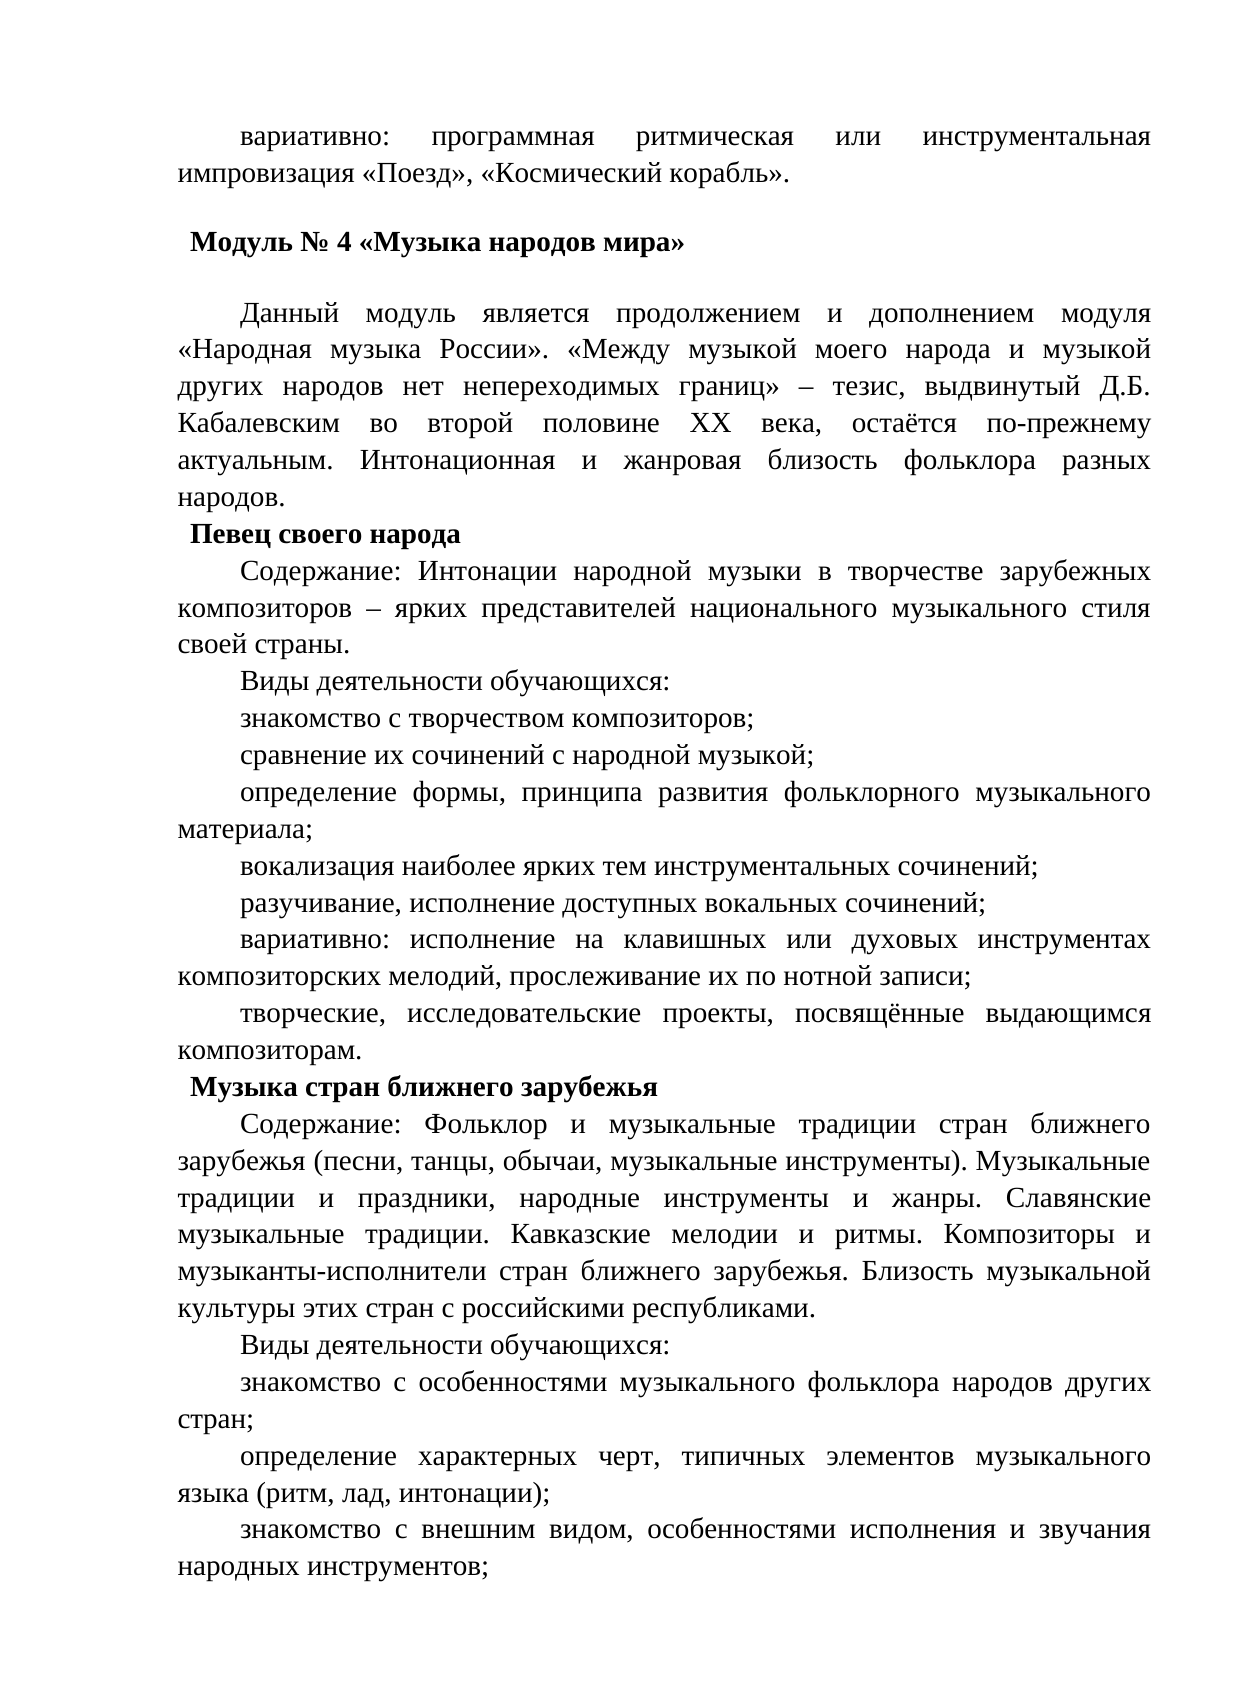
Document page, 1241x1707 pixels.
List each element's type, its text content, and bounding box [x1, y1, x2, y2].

text знакомство с творчеством композиторов; [177, 700, 1152, 734]
text разучивание, исполнение доступных вокальных сочинений; [177, 885, 1152, 918]
text сравнение их сочинений с народной музыкой; [177, 737, 1152, 771]
text вариативно: исполнение на клавишных или духовых инструментах композиторских мелодий, прослеживание их по нотной записи; [177, 922, 1152, 992]
text творческие, исследовательские проекты, посвящённые выдающимся композиторам. [177, 995, 1152, 1066]
text Музыка стран ближнего зарубежья [190, 1069, 1152, 1103]
text определение характерных черт, типичных элементов музыкального языка (ритм, лад, интонации); [177, 1438, 1152, 1508]
text знакомство с особенностями музыкального фольклора народов других стран; [177, 1364, 1152, 1434]
text Содержание: Фольклор и музыкальные традиции стран ближнего зарубежья (песни, танцы, обычаи, музыкальные инструменты). Музыкальные традиции и праздники, народные инструменты и жанры. Славянские музыкальные традиции. Кавказские мелодии и ритмы. Композиторы и музыканты-исполнители стран ближнего зарубежья. Близость музыкальной культуры этих стран с российскими республиками. [177, 1106, 1152, 1324]
text знакомство с внешним видом, особенностями исполнения и звучания народных инструментов; [177, 1512, 1152, 1582]
text Виды деятельности обучающихся: [177, 663, 1152, 697]
text Данный модуль является продолжением и дополнением модуля «Народная музыка России». «Между музыкой моего народа и музыкой других народов нет непереходимых границ» – тезис, выдвинутый Д.Б. Кабалевским во второй половине ХХ века, остаётся по-прежнему актуальным. Интонационная и жанровая близость фольклора разных народов. [177, 295, 1152, 513]
text вокализация наиболее ярких тем инструментальных сочинений; [177, 848, 1152, 881]
text Содержание: Интонации народной музыки в творчестве зарубежных композиторов – ярких представителей национального музыкального стиля своей страны. [177, 553, 1152, 660]
text вариативно: программная ритмическая или инструментальная импровизация «Поезд», «Космический корабль». [177, 118, 1152, 188]
text Виды деятельности обучающихся: [177, 1327, 1152, 1361]
text Модуль № 4 «Музыка народов мира» [190, 224, 1152, 258]
text Певец своего народа [190, 516, 1152, 549]
text определение формы, принципа развития фольклорного музыкального материала; [177, 774, 1152, 844]
